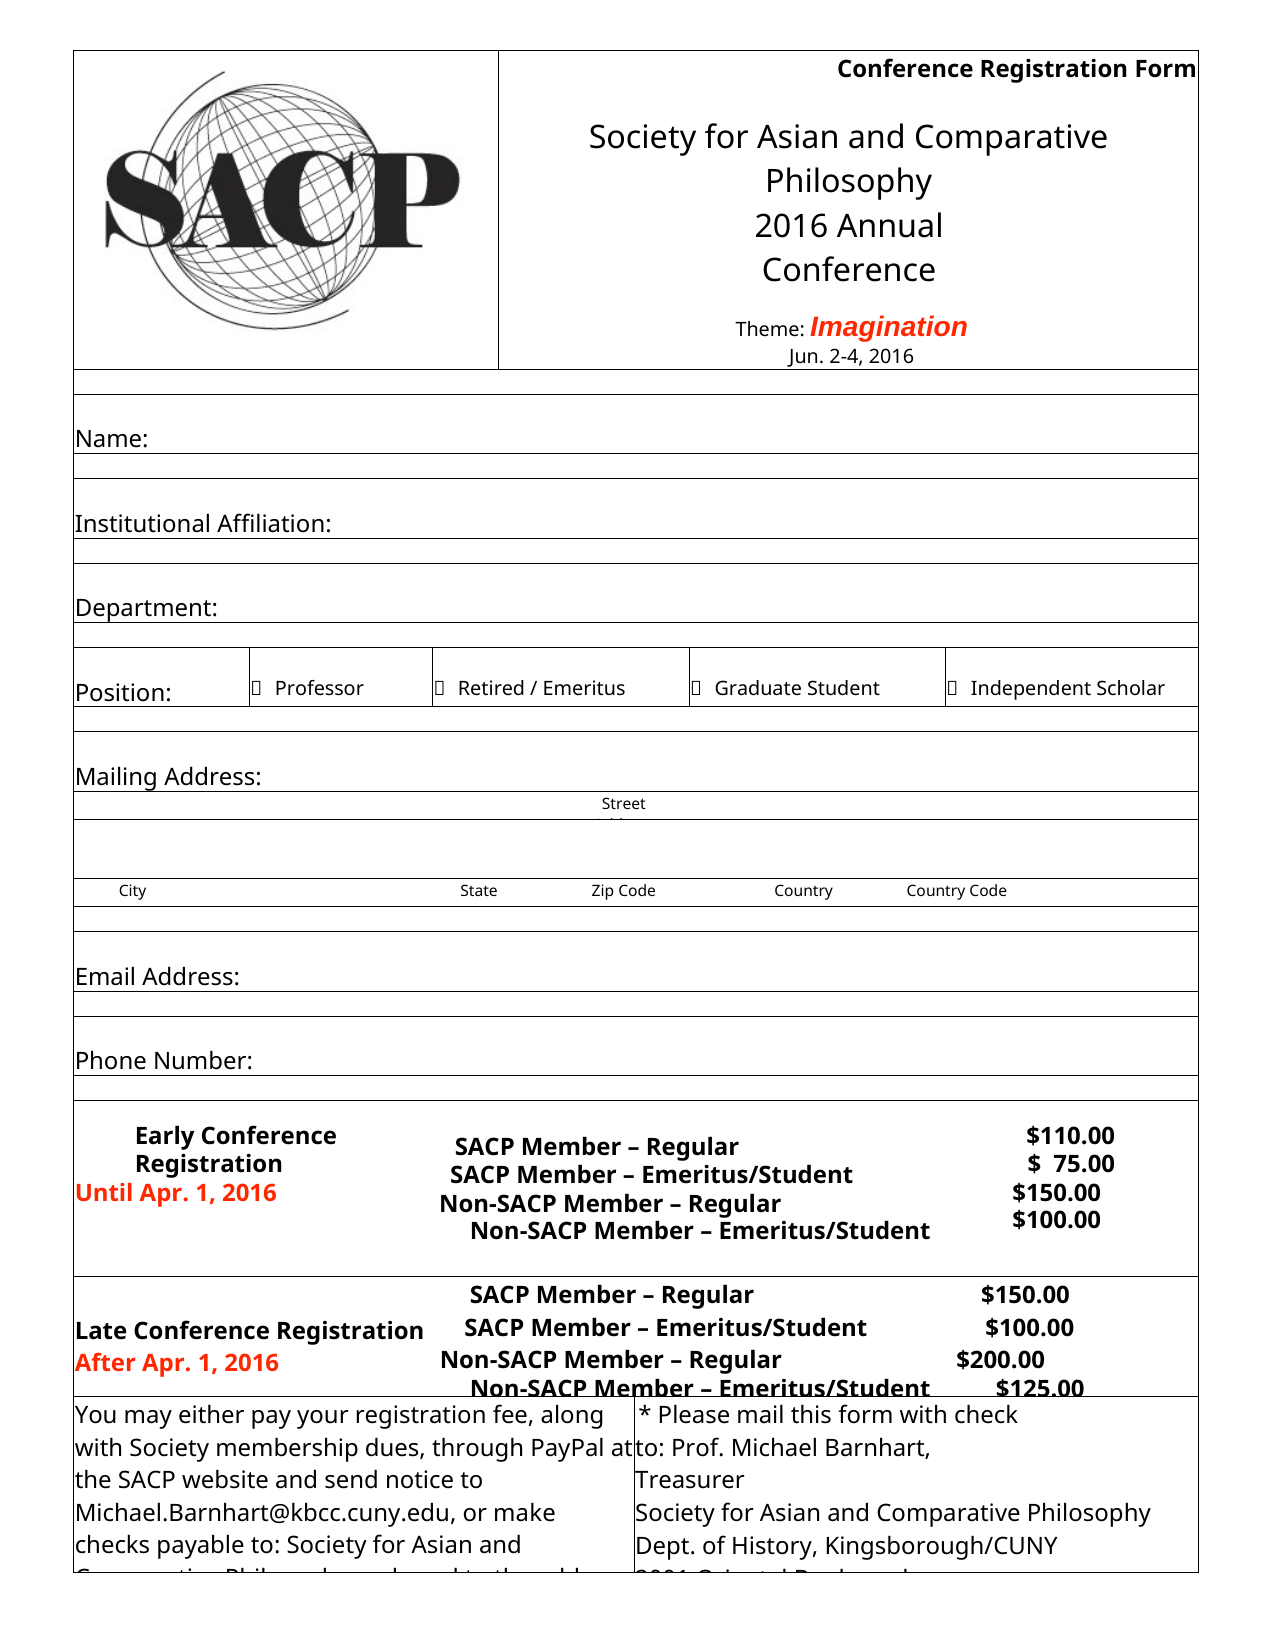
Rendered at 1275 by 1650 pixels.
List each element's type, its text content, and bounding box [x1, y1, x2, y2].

table_cell [74, 907, 1198, 931]
table_cell Name: [74, 395, 1198, 453]
table_header [74, 51, 498, 369]
table_cell [74, 1076, 1198, 1100]
table_cell SACP Member – Regular $150.00 Late Conference Registration SACP Member – Emeritus/Student $100.00 After Apr. 1, 2016 Non-SACP Member – Regular $200.00 Non-SACP Member – Emeritus/Student $125.00 [74, 1277, 1198, 1396]
table_cell [74, 707, 1198, 731]
table_cell  Graduate Student [690, 648, 945, 706]
table_cell [74, 539, 1198, 562]
table_cell Institutional Affiliation: [74, 479, 1198, 537]
table_cell [74, 370, 1198, 394]
table_cell [74, 623, 1198, 647]
table_header Conference Registration Form Society for Asian and Comparative Philosophy 2016 Annual Conference Theme: Imagination Jun. 2-4, 2016 East West Center University of Hawai’i at Manoa Honolulu, Hawai’i [499, 51, 1198, 369]
table_cell Email Address: [74, 932, 1198, 991]
table_cell [74, 992, 1198, 1016]
table_cell City State Zip Code Country Country Code [74, 879, 1198, 906]
table_cell Early Conference SACP Member – Regular $110.00 Registration SACP Member – Emeritus/Student $ 75.00 Until Apr. 1, 2016 Non-SACP Member – Regular $150.00 Non-SACP Member – Emeritus/Student $100.00 [74, 1101, 1198, 1276]
table_cell  Independent Scholar [946, 648, 1198, 706]
table_cell [74, 454, 1198, 478]
table_cell Department: [74, 564, 1198, 622]
table_cell [74, 820, 1198, 878]
table_cell Phone Number: [74, 1017, 1198, 1075]
table_cell You may either pay your registration fee, along with Society membership dues, through PayPal at the SACP website and send notice to Michael.Barnhart@kbcc.cuny.edu, or make checks payable to: Society for Asian and Comparative Philosophy and send to the address to the left. [74, 1397, 634, 1572]
table_cell Mailing Address: [74, 732, 1198, 791]
table_cell Street Address [74, 792, 1198, 819]
table_cell  Professor [250, 648, 432, 706]
table_cell * Please mail this form with check to: Prof. Michael Barnhart, Treasurer Society for Asian and Comparative Philosophy Dept. of History, Kingsborough/CUNY 2001 Oriental Boulevard Brooklyn, NY 11235 USA [635, 1397, 1198, 1572]
table_cell  Retired / Emeritus [433, 648, 689, 706]
picture [74, 51, 487, 351]
table_cell Position: [74, 648, 249, 706]
